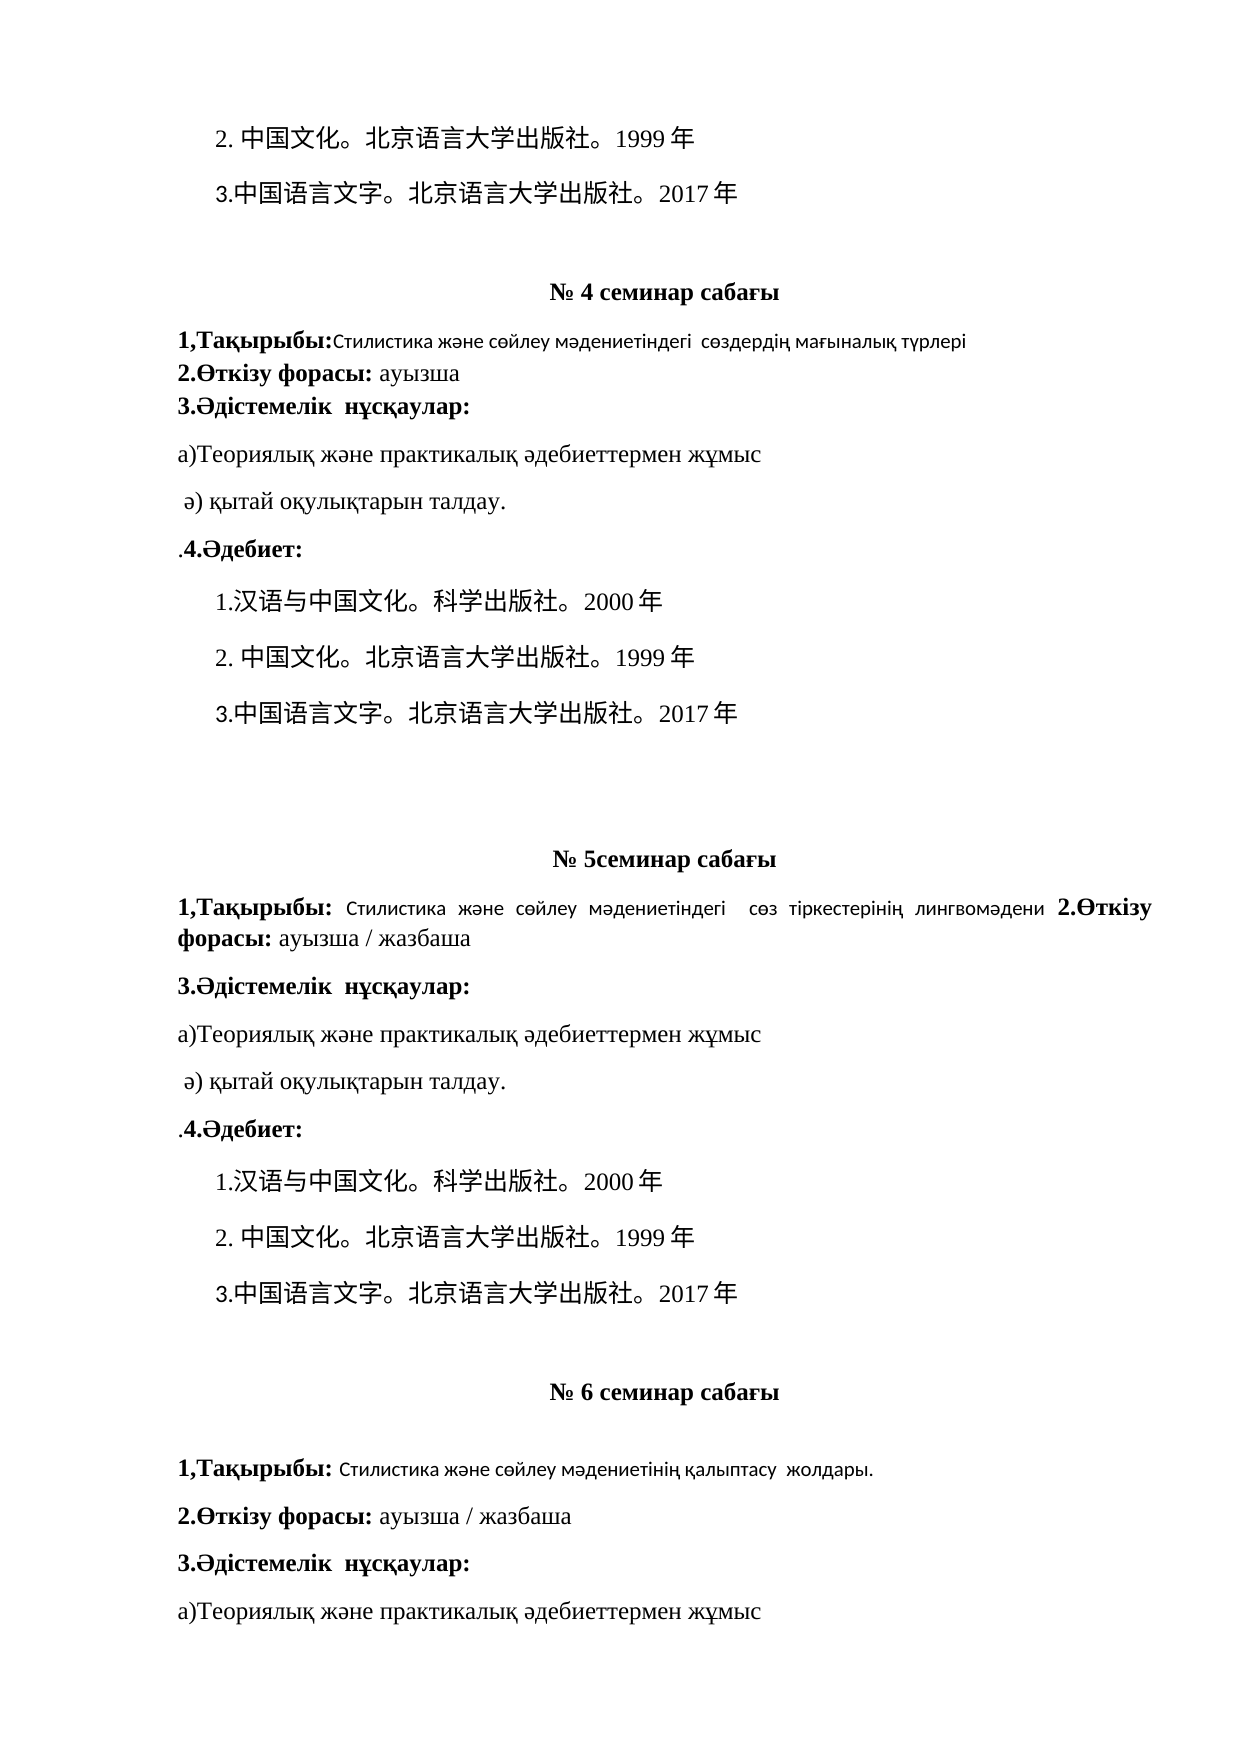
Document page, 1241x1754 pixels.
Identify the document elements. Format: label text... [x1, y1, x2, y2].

text № 5семинар сабағы [177, 844, 1152, 873]
text 1,Тақырыбы:Cтилистика және сөйлеу мәдениетіндегі сөздердің мағыналық түрлері [177, 325, 1152, 354]
text ә) қытай оқулықтарын талдау. [177, 486, 1152, 515]
text ә) қытай оқулықтарын талдау. [177, 1066, 1152, 1095]
text а)Теориялық және практикалық әдебиеттермен жұмыс [177, 1596, 1152, 1625]
text 3.Әдістемелік нұсқаулар: [177, 1548, 1152, 1577]
text 3.中国语言文字。北京语言大学出版社。2017年 [215, 174, 1152, 210]
text 1.汉语与中国文化。科学出版社。2000年 [215, 1162, 1152, 1198]
text 2. 中国文化。北京语言大学出版社。1999年 [215, 638, 1152, 674]
text 3.中国语言文字。北京语言大学出版社。2017年 [215, 693, 1152, 729]
text а)Теориялық және практикалық әдебиеттермен жұмыс [177, 439, 1152, 467]
text 1.汉语与中国文化。科学出版社。2000年 [215, 582, 1152, 618]
text 2.Өткізу форасы: ауызша / жазбаша [177, 1501, 1152, 1529]
text 3.中国语言文字。北京语言大学出版社。2017年 [215, 1273, 1152, 1309]
text 1,Тақырыбы: Cтилистика және сөйлеу мәдениетінің қалыптасу жолдары. [177, 1453, 1152, 1482]
text 1,Тақырыбы: Cтилистика және сөйлеу мәдениетіндегі сөз тіркестерінің лингвомәдени 2.Өткізу форасы: ауызша / жазбаша [177, 892, 1152, 952]
text № 4 семинар сабағы [177, 277, 1152, 306]
text 2. 中国文化。北京语言大学出版社。1999年 [215, 1217, 1152, 1254]
text 2. 中国文化。北京语言大学出版社。1999年 [215, 118, 1152, 154]
text 3.Әдістемелік нұсқаулар: [177, 971, 1152, 1000]
text № 6 семинар сабағы [177, 1377, 1152, 1405]
text а)Теориялық және практикалық әдебиеттермен жұмыс [177, 1019, 1152, 1047]
text 2.Өткізу форасы: ауызша [177, 358, 1152, 387]
text 3.Әдістемелік нұсқаулар: [177, 391, 1152, 420]
text .4.Әдебиет: [177, 1114, 1152, 1143]
text .4.Әдебиет: [177, 534, 1152, 563]
